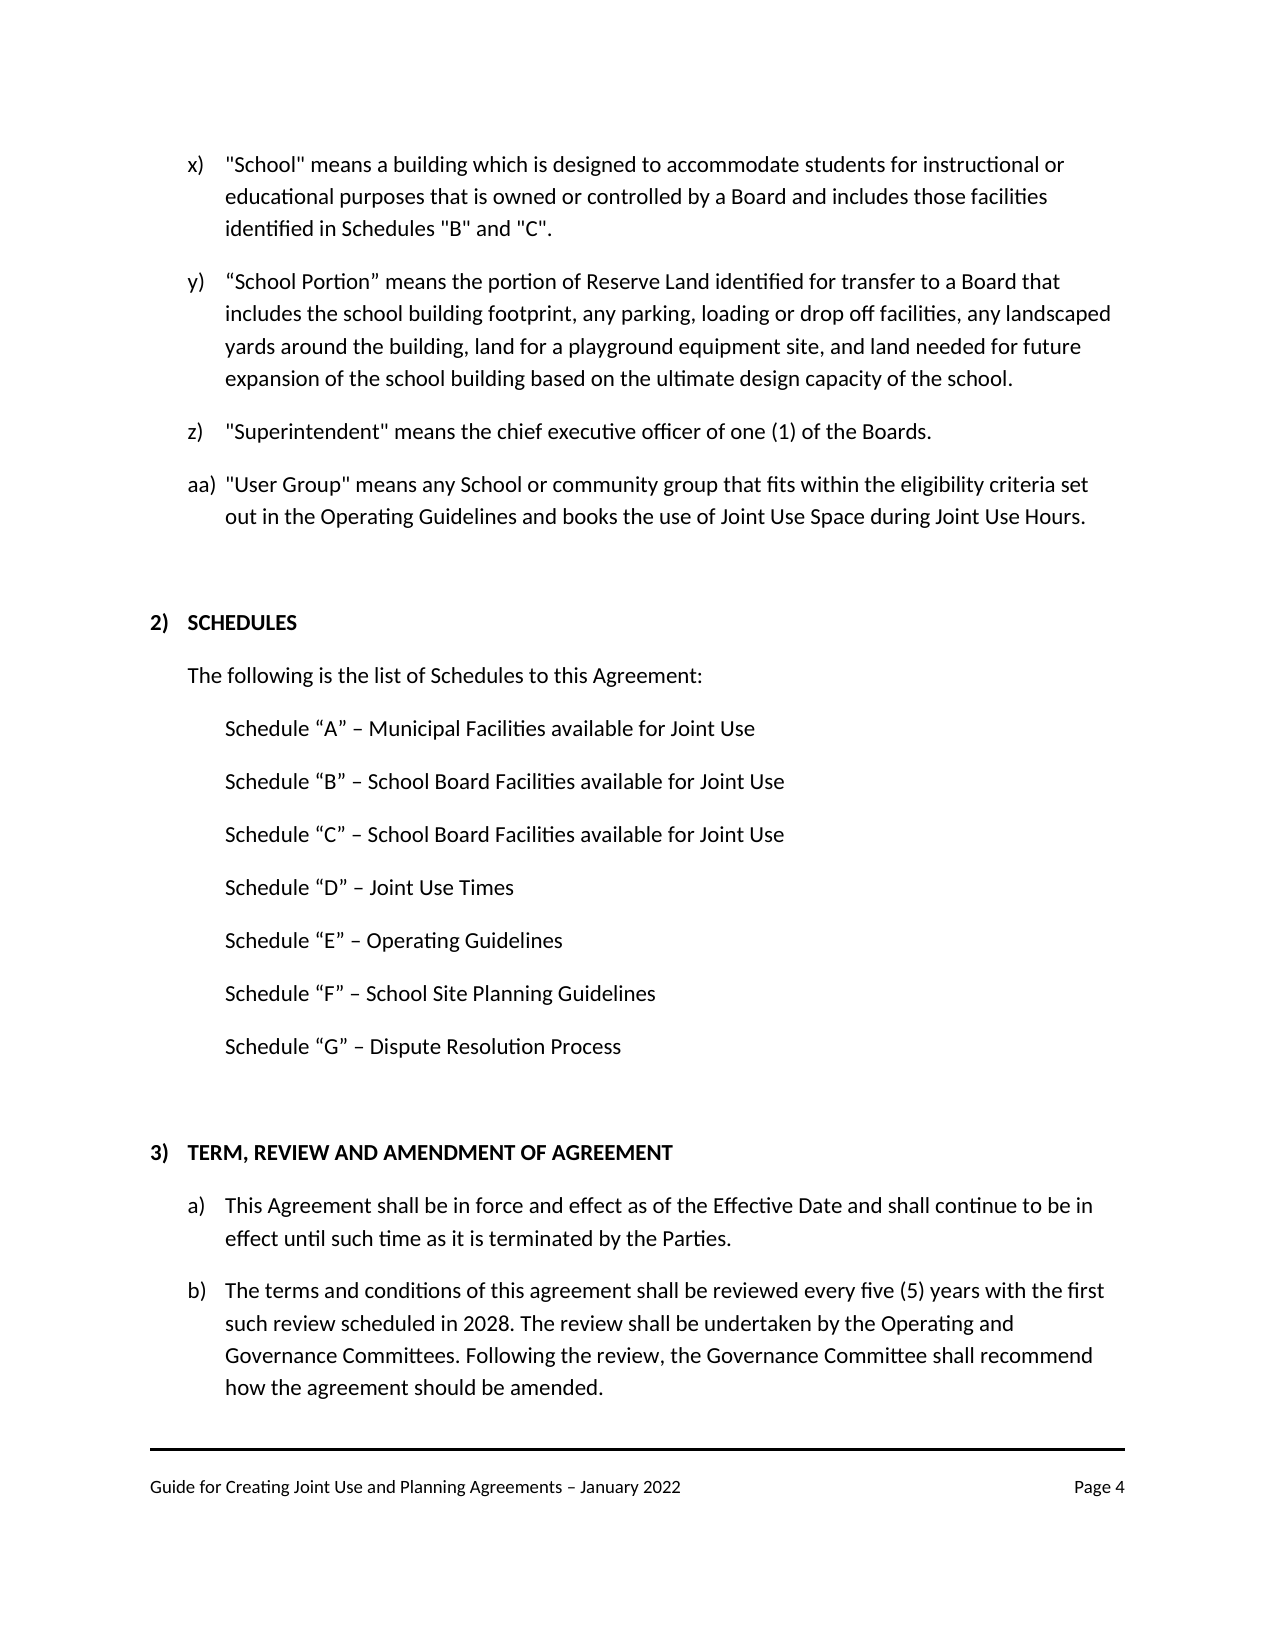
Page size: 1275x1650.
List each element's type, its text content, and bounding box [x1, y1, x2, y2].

list “School Portion” means the portion of Reserve Land identified for transfer to a Board that includes the school building footprint, any parking, loading or drop off facilities, any landscaped yards around the building, land for a playground equipment site, and land needed for future expansion of the school building based on the ultimate design capacity of the school. [187, 267, 1125, 392]
text Schedule “D” – Joint Use Times [225, 873, 1125, 901]
list "User Group" means any School or community group that fits within the eligibility criteria set out in the Operating Guidelines and books the use of Joint Use Space during Joint Use Hours. [187, 470, 1125, 530]
list "Superintendent" means the chief executive officer of one (1) of the Boards. [187, 417, 1125, 445]
text Schedule “E” – Operating Guidelines [225, 926, 1125, 954]
text Schedule “F” – School Site Planning Guidelines [225, 979, 1125, 1007]
text Schedule “B” – School Board Facilities available for Joint Use [225, 767, 1125, 795]
text Schedule “G” – Dispute Resolution Process [225, 1032, 1125, 1060]
list TERM, REVIEW AND AMENDMENT OF AGREEMENT [150, 1138, 1125, 1166]
list "School" means a building which is designed to accommodate students for instructional or educational purposes that is owned or controlled by a Board and includes those facilities identified in Schedules "B" and "C". [187, 150, 1125, 242]
text Schedule “A” – Municipal Facilities available for Joint Use [225, 714, 1125, 742]
list The terms and conditions of this agreement shall be reviewed every five (5) years with the first such review scheduled in 2028. The review shall be undertaken by the Operating and Governance Committees. Following the review, the Governance Committee shall recommend how the agreement should be amended. [187, 1277, 1125, 1401]
list SCHEDULES [150, 608, 1125, 636]
text The following is the list of Schedules to this Agreement: [187, 661, 1125, 689]
text Schedule “C” – School Board Facilities available for Joint Use [225, 820, 1125, 848]
list This Agreement shall be in force and effect as of the Effective Date and shall continue to be in effect until such time as it is terminated by the Parties. [187, 1191, 1125, 1252]
